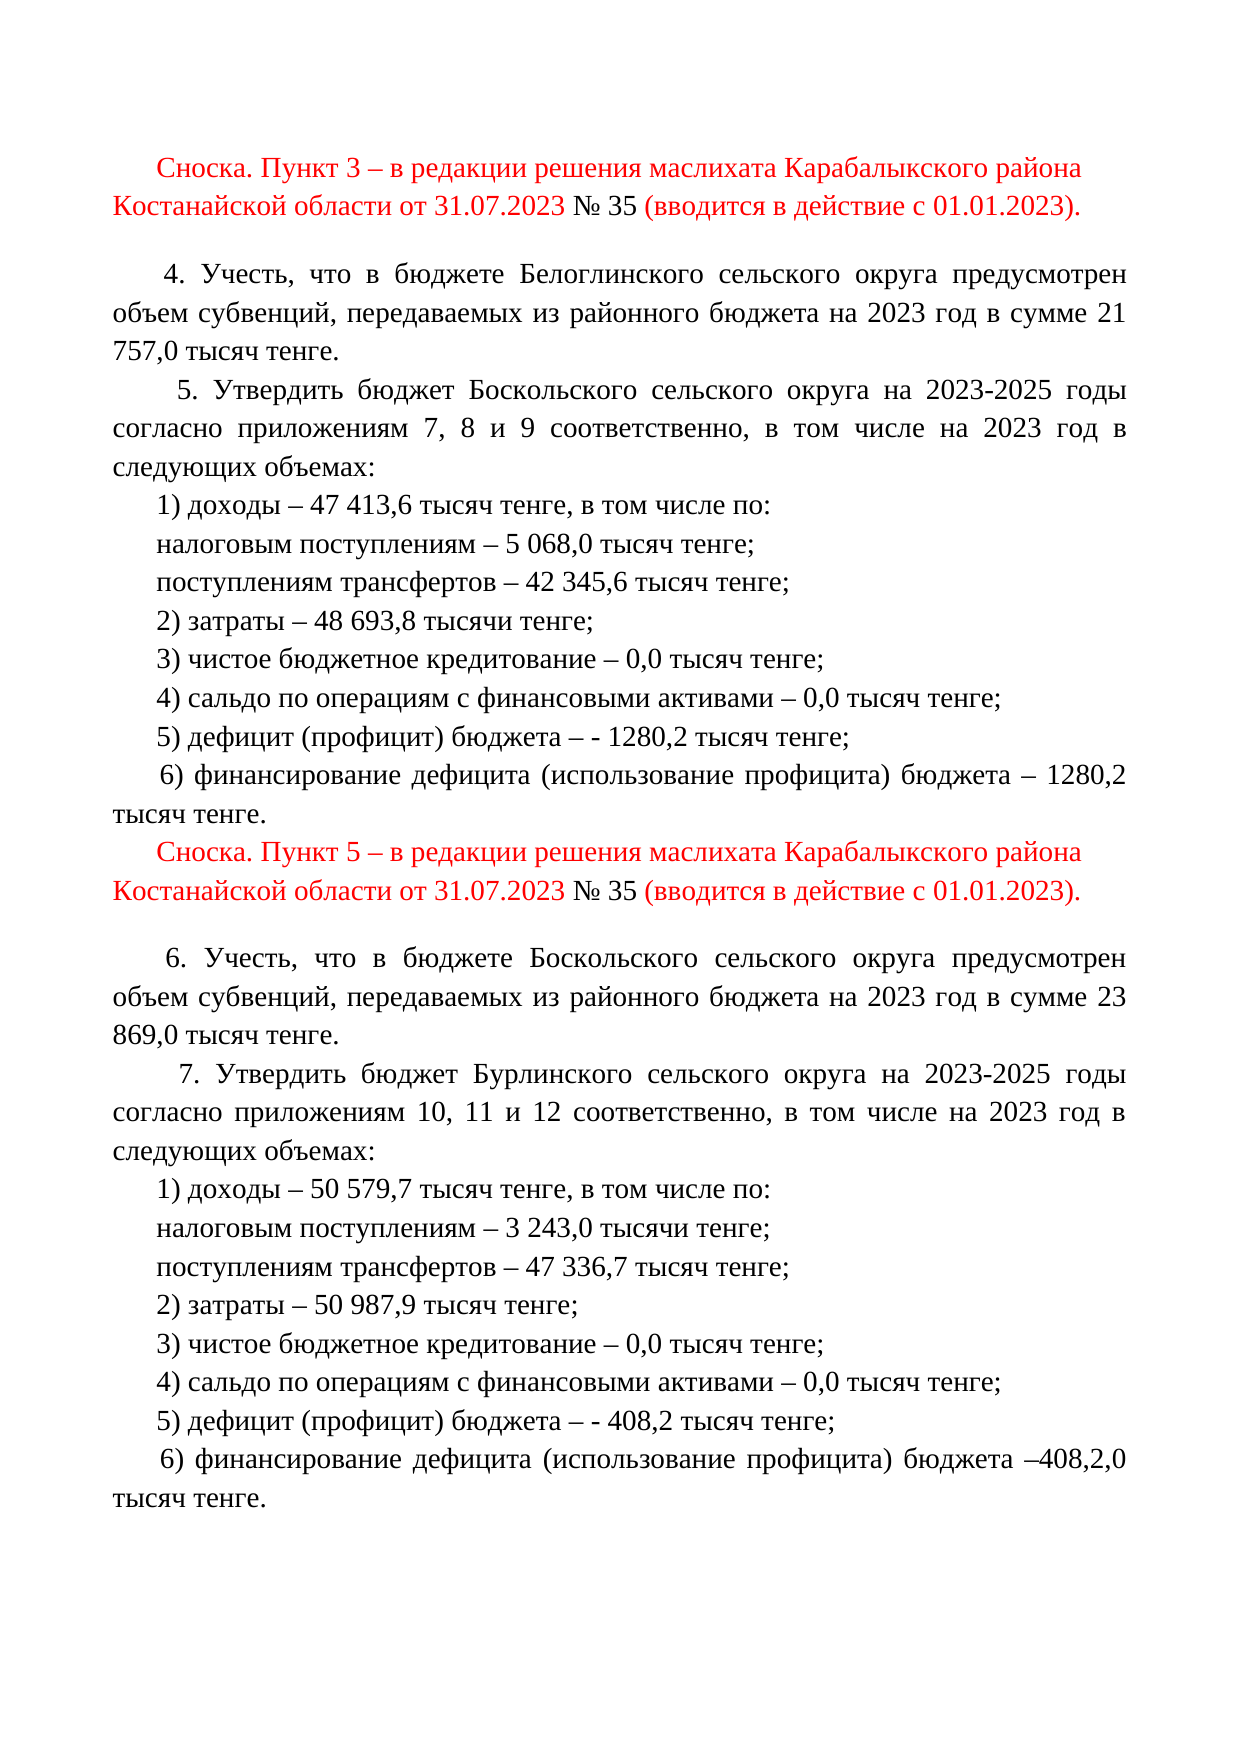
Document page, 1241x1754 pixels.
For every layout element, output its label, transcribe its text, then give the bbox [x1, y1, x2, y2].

text 2) затраты – 50 987,9 тысяч тенге; [112, 1287, 1128, 1321]
text 1) доходы – 50 579,7 тысяч тенге, в том числе по: [112, 1172, 1128, 1205]
text 4) сальдо по операциям с финансовыми активами – 0,0 тысяч тенге; [112, 680, 1128, 714]
text поступлениям трансфертов – 42 345,6 тысяч тенге; [112, 564, 1128, 598]
text поступлениям трансфертов – 47 336,7 тысяч тенге; [112, 1249, 1128, 1282]
text Сноска. Пункт 5 – в редакции решения маслихата Карабалыкского района Костанайской области от 31.07.2023 № 35 (вводится в действие с 01.01.2023). [112, 834, 1128, 937]
text 6) финансирование дефицита (использование профицита) бюджета – 1280,2 тысяч тенге. [112, 757, 1128, 829]
text 4. Учесть, что в бюджете Белоглинского сельского округа предусмотрен объем субвенций, передаваемых из районного бюджета на 2023 год в сумме 21 757,0 тысяч тенге. [112, 256, 1128, 367]
text 4) сальдо по операциям с финансовыми активами – 0,0 тысяч тенге; [112, 1364, 1128, 1398]
text 3) чистое бюджетное кредитование – 0,0 тысяч тенге; [112, 1326, 1128, 1359]
text 2) затраты – 48 693,8 тысячи тенге; [112, 603, 1128, 637]
text Сноска. Пункт 3 – в редакции решения маслихата Карабалыкского района Костанайской области от 31.07.2023 № 35 (вводится в действие с 01.01.2023). [112, 150, 1128, 252]
text налоговым поступлениям – 5 068,0 тысяч тенге; [112, 526, 1128, 559]
text налоговым поступлениям – 3 243,0 тысячи тенге; [112, 1210, 1128, 1244]
text 7. Утвердить бюджет Бурлинского сельского округа на 2023-2025 годы согласно приложениям 10, 11 и 12 соответственно, в том числе на 2023 год в следующих объемах: [112, 1056, 1128, 1167]
text 6) финансирование дефицита (использование профицита) бюджета –408,2,0 тысяч тенге. [112, 1441, 1128, 1513]
text 5) дефицит (профицит) бюджета – - 1280,2 тысяч тенге; [112, 719, 1128, 752]
text 3) чистое бюджетное кредитование – 0,0 тысяч тенге; [112, 642, 1128, 675]
text 1) доходы – 47 413,6 тысяч тенге, в том числе по: [112, 487, 1128, 521]
text 6. Учесть, что в бюджете Боскольского сельского округа предусмотрен объем субвенций, передаваемых из районного бюджета на 2023 год в сумме 23 869,0 тысяч тенге. [112, 940, 1128, 1051]
text 5. Утвердить бюджет Боскольского сельского округа на 2023-2025 годы согласно приложениям 7, 8 и 9 соответственно, в том числе на 2023 год в следующих объемах: [112, 372, 1128, 482]
text 5) дефицит (профицит) бюджета – - 408,2 тысяч тенге; [112, 1403, 1128, 1436]
